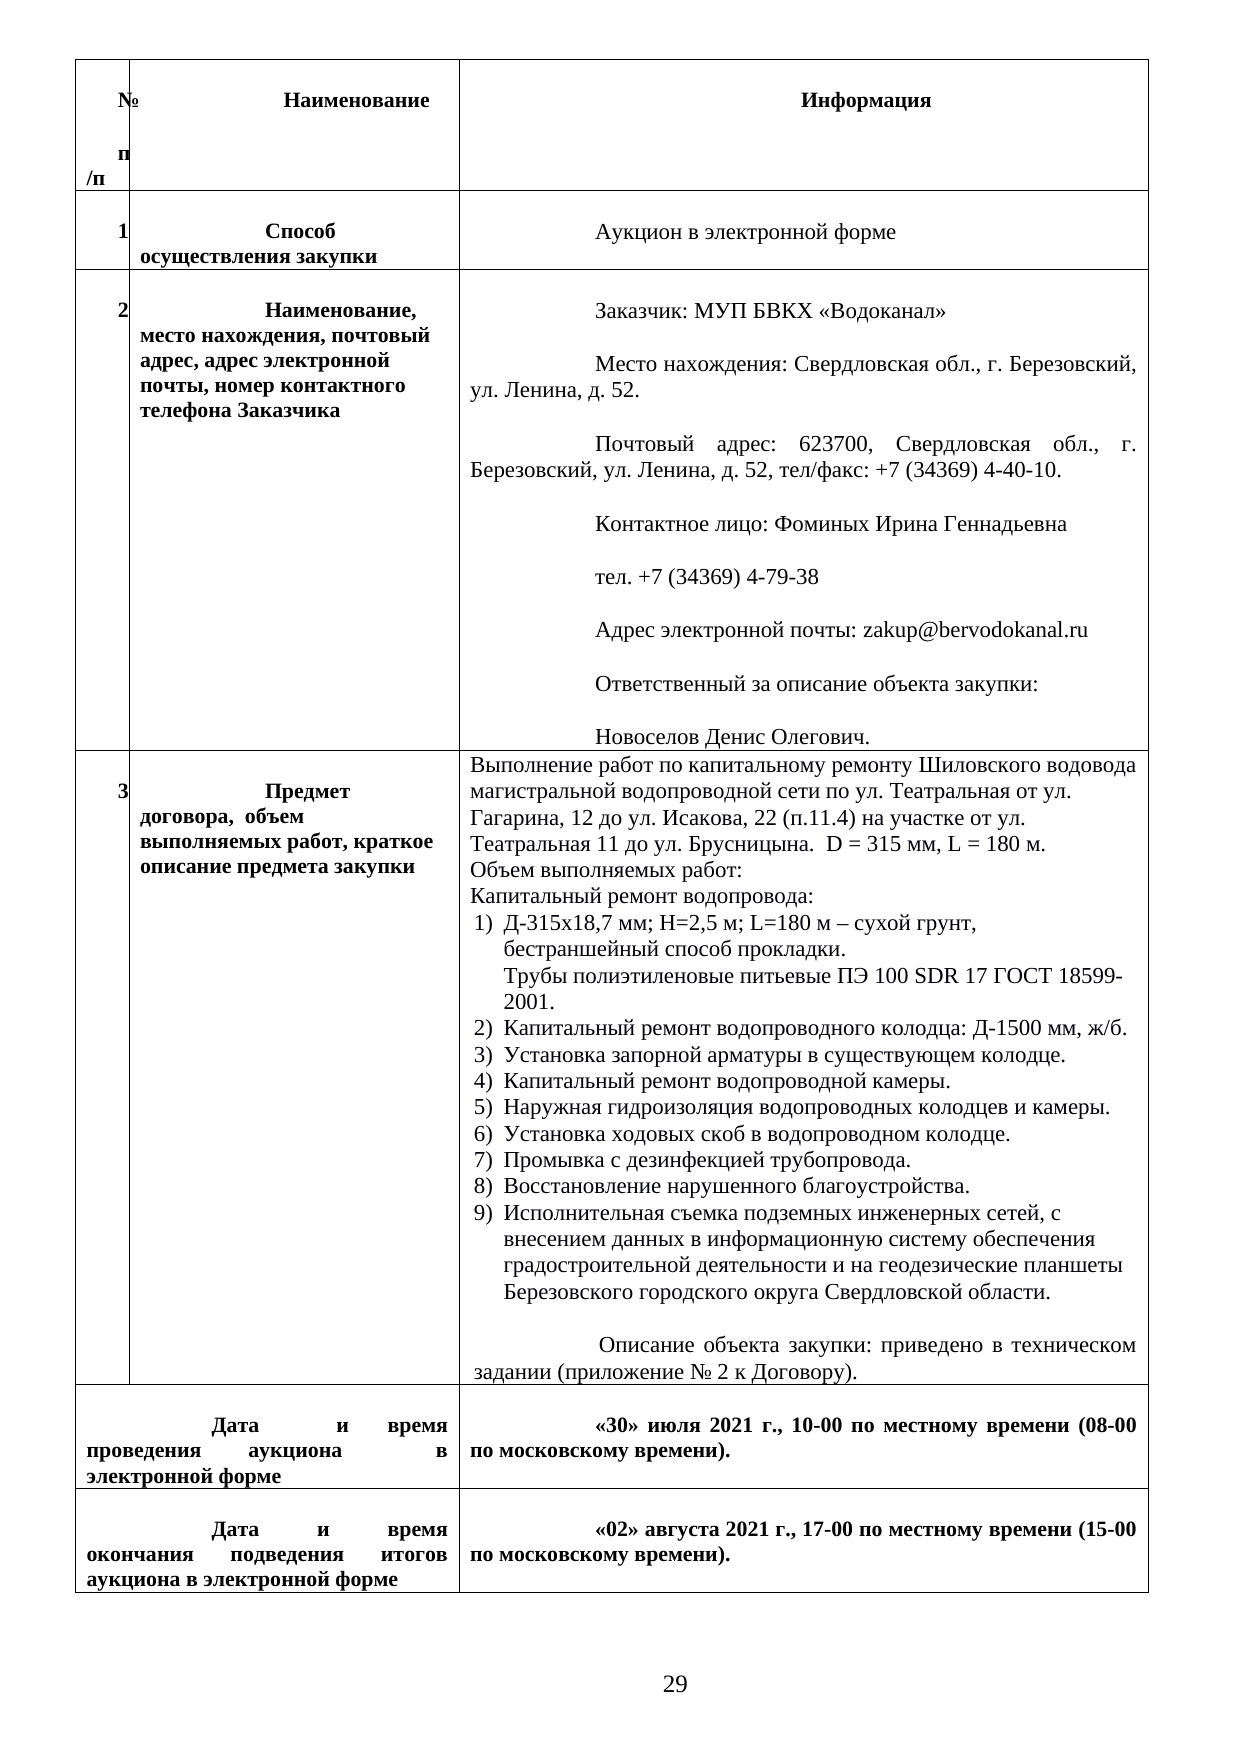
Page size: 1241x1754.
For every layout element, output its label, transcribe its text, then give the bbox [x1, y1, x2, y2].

table_cell 2 [76, 270, 129, 750]
table_cell Дата и время окончания подведения итогов аукциона в электронной форме [76, 1489, 459, 1592]
table_cell 1 [76, 191, 129, 268]
table_cell Аукцион в электронной форме [460, 191, 1148, 268]
table_header Наименование [130, 60, 459, 190]
table_cell «02» августа 2021 г., 17-00 по местному времени (15-00 по московскому времени). [460, 1489, 1148, 1592]
table_cell 3 [76, 751, 129, 1384]
table_cell Заказчик: МУП БВКХ «Водоканал» Место нахождения: Свердловская обл., г. Березовский, ул. Ленина, д. 52. Почтовый адрес: 623700, Свердловская обл., г. Березовский, ул. Ленина, д. 52, тел/факс: +7 (34369) 4-40-10. Контактное лицо: Фоминых Ирина Геннадьевна тел. +7 (34369) 4-79-38 Адрес электронной почты: zakup@bervodokanal.ru Ответственный за описание объекта закупки: Новоселов Денис Олегович. [460, 270, 1148, 750]
table_header Информация [460, 60, 1148, 190]
table_cell Наименование, место нахождения, почтовый адрес, адрес электронной почты, номер контактного телефона Заказчика [130, 270, 459, 750]
table_cell Дата и время проведения аукциона в электронной форме [76, 1385, 459, 1488]
table_header № п/п [76, 60, 129, 190]
table_cell Предмет договора, объем выполняемых работ, краткое описание предмета закупки [130, 751, 459, 1384]
table_cell Выполнение работ по капитальному ремонту Шиловского водовода магистральной водопроводной сети по ул. Театральная от ул. Гагарина, 12 до ул. Исакова, 22 (п.11.4) на участке от ул. Театральная 11 до ул. Брусницына. D = 315 мм, L = 180 м. Объем выполняемых работ: Капитальный ремонт водопровода: Д-315х18,7 мм; Н=2,5 м; L=180 м – сухой грунт, бестраншейный способ прокладки. Трубы полиэтиленовые питьевые ПЭ 100 SDR 17 ГОСТ 18599-2001. Капитальный ремонт водопроводного колодца: Д-1500 мм, ж/б. Установка запорной арматуры в существующем колодце. Капитальный ремонт водопроводной камеры. Наружная гидроизоляция водопроводных колодцев и камеры. Установка ходовых скоб в водопроводном колодце. Промывка с дезинфекцией трубопровода. Восстановление нарушенного благоустройства. Исполнительная съемка подземных инженерных сетей, с внесением данных в информационную систему обеспечения градостроительной деятельности и на геодезические планшеты Березовского городского округа Свердловской области. Описание объекта закупки: приведено в техническом задании (приложение № 2 к Договору). [460, 751, 1148, 1384]
table_cell «30» июля 2021 г., 10-00 по местному времени (08-00 по московскому времени). [460, 1385, 1148, 1488]
table_cell Способ осуществления закупки [130, 191, 459, 268]
